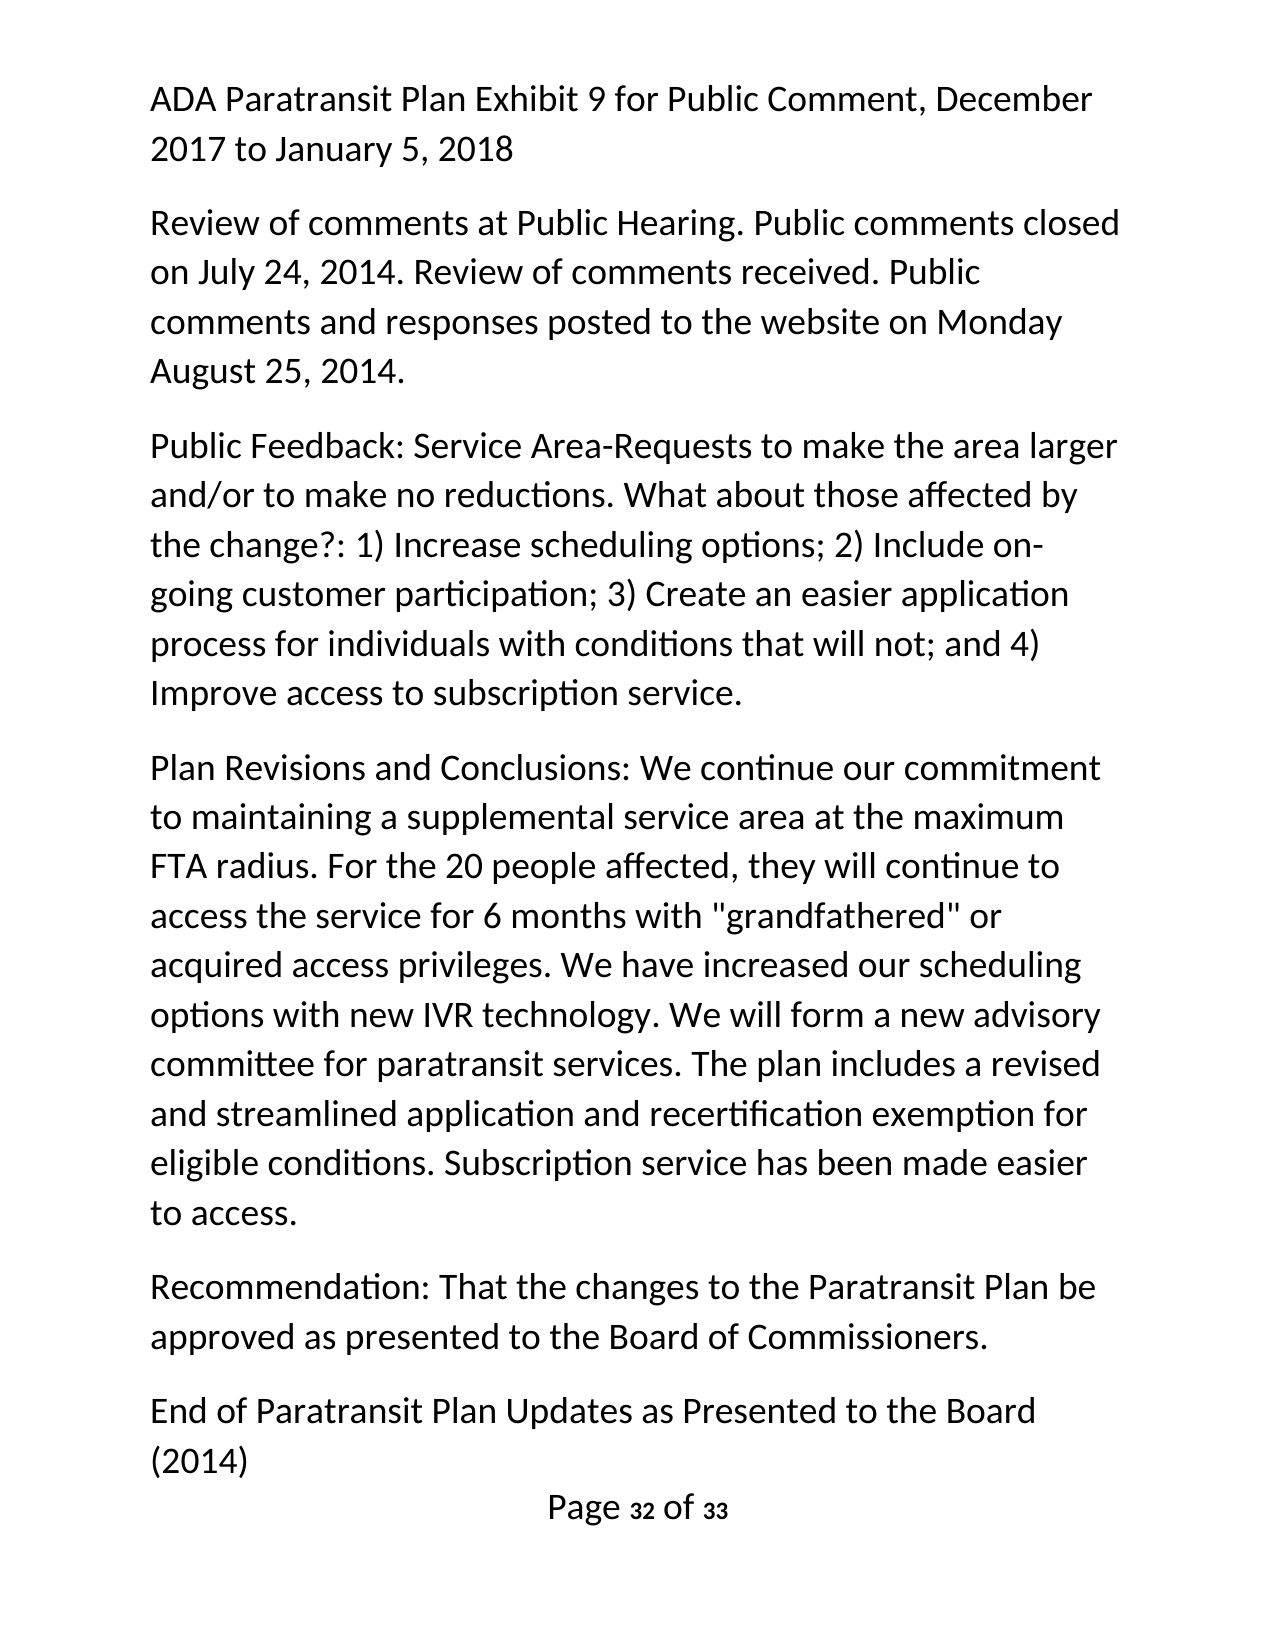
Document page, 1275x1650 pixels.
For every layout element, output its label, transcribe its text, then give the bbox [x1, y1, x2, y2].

text Recommendation: That the changes to the Paratransit Plan be approved as presented to the Board of Commissioners. [150, 1263, 1125, 1359]
text Public Feedback: Service Area-Requests to make the area larger and/or to make no reductions. What about those affected by the change?: 1) Increase scheduling options; 2) Include on-going customer participation; 3) Create an easier application process for individuals with conditions that will not; and 4) Improve access to subscription service. [150, 422, 1125, 715]
text Plan Revisions and Conclusions: We continue our commitment to maintaining a supplemental service area at the maximum FTA radius. For the 20 people affected, they will continue to access the service for 6 months with "grandfathered" or acquired access privileges. We have increased our scheduling options with new IVR technology. We will form a new advisory committee for paratransit services. The plan includes a revised and streamlined application and recertification exemption for eligible conditions. Subscription service has been made easier to access. [150, 743, 1125, 1235]
text End of Paratransit Plan Updates as Presented to the Board (2014) [150, 1387, 1125, 1483]
text Review of comments at Public Hearing. Public comments closed on July 24, 2014. Review of comments received. Public comments and responses posted to the website on Monday August 25, 2014. [150, 199, 1125, 393]
